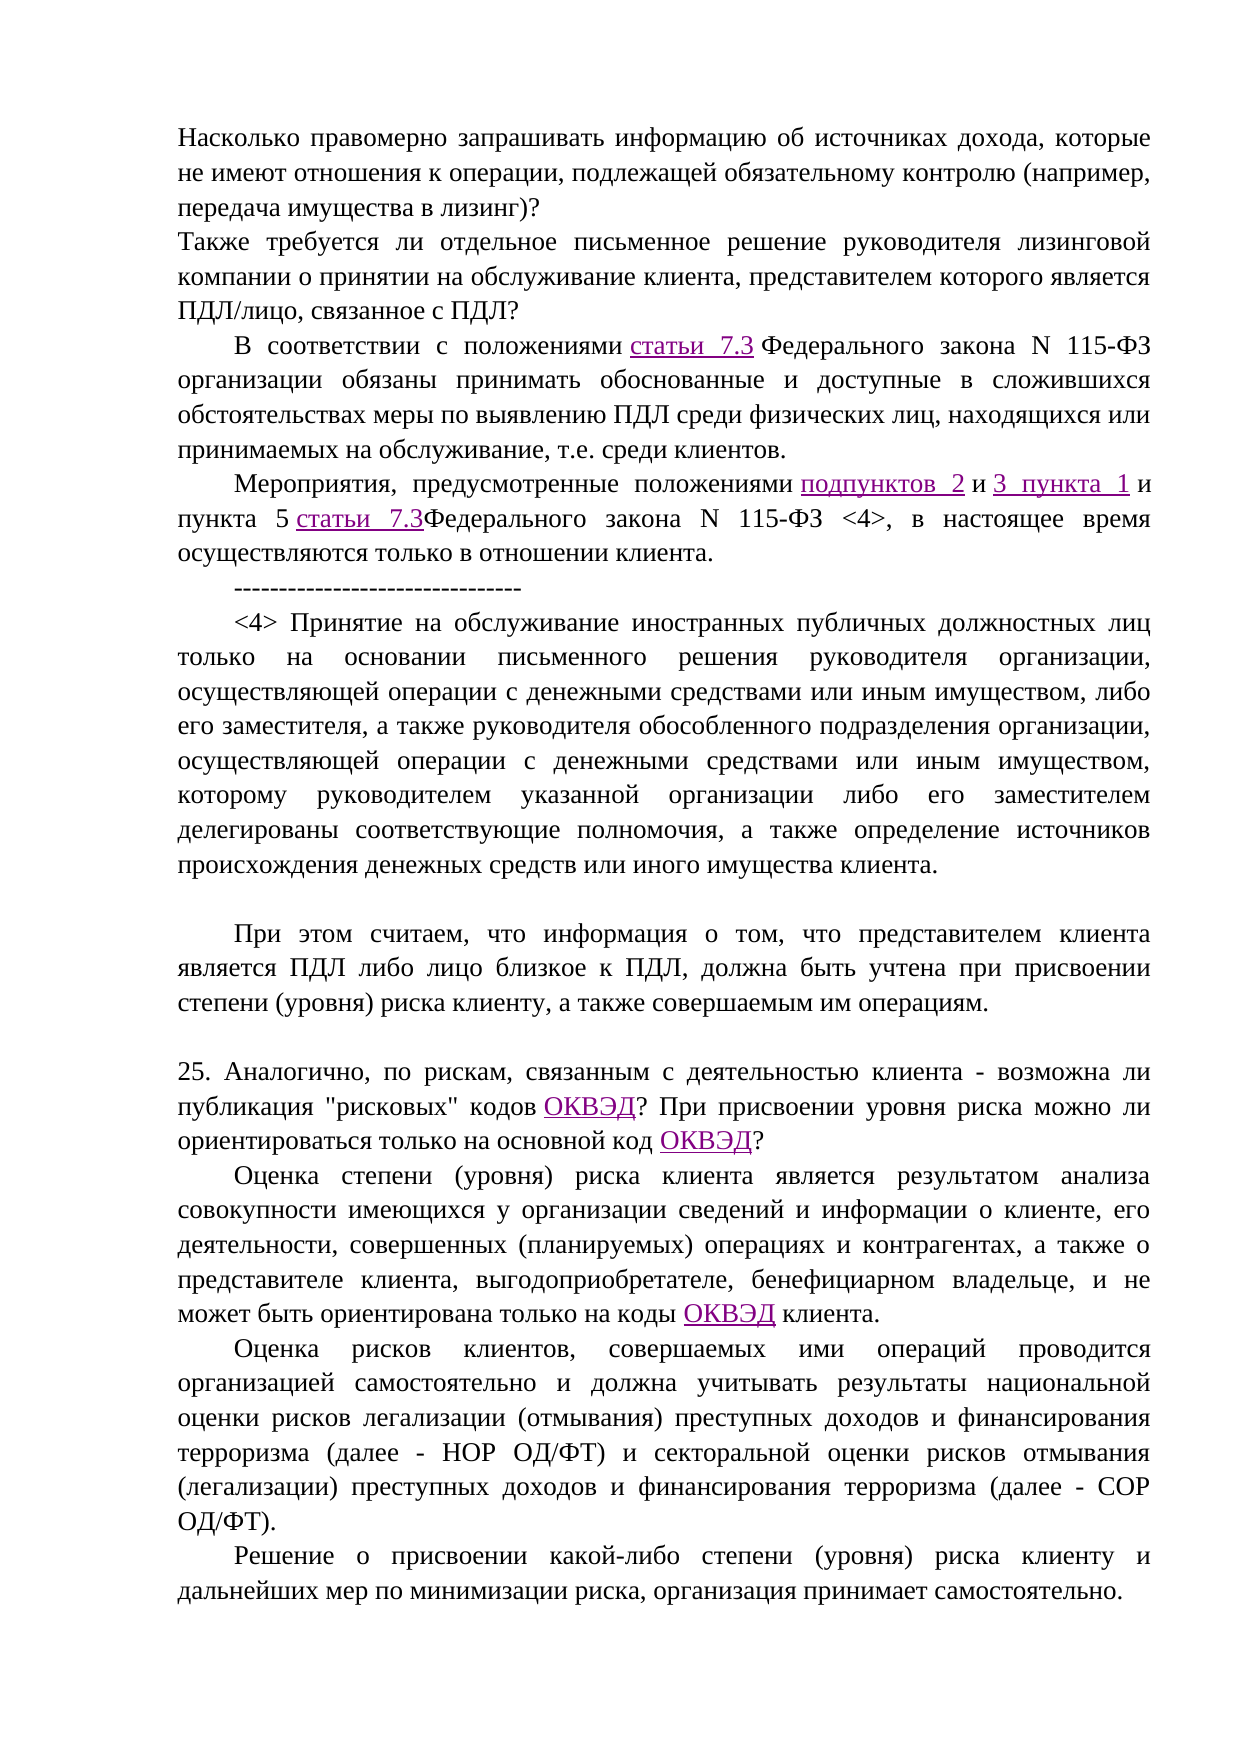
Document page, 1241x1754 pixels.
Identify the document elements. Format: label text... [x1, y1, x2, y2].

text <4> Принятие на обслуживание иностранных публичных должностных лиц только на основании письменного решения руководителя организации, осуществляющей операции с денежными средствами или иным имуществом, либо его заместителя, а также руководителя обособленного подразделения организации, осуществляющей операции с денежными средствами или иным имуществом, которому руководителем указанной организации либо его заместителем делегированы соответствующие полномочия, а также определение источников происхождения денежных средств или иного имущества клиента. [177, 602, 1152, 879]
text В соответствии с положениями статьи 7.3 Федерального закона N 115-ФЗ организации обязаны принимать обоснованные и доступные в сложившихся обстоятельствах меры по выявлению ПДЛ среди физических лиц, находящихся или принимаемых на обслуживание, т.е. среди клиентов. [177, 326, 1152, 464]
text -------------------------------- [177, 568, 1152, 602]
text При этом считаем, что информация о том, что представителем клиента является ПДЛ либо лицо близкое к ПДЛ, должна быть учтена при присвоении степени (уровня) риска клиенту, а также совершаемым им операциям. [177, 913, 1152, 1017]
text Решение о присвоении какой-либо степени (уровня) риска клиенту и дальнейших мер по минимизации риска, организация принимает самостоятельно. [177, 1536, 1152, 1605]
text Также требуется ли отдельное письменное решение руководителя лизинговой компании о принятии на обслуживание клиента, представителем которого является ПДЛ/лицо, связанное с ПДЛ? [177, 222, 1152, 326]
text Насколько правомерно запрашивать информацию об источниках дохода, которые не имеют отношения к операции, подлежащей обязательному контролю (например, передача имущества в лизинг)? [177, 118, 1152, 222]
text Мероприятия, предусмотренные положениями подпунктов 2 и 3 пункта 1 и пункта 5 статьи 7.3Федерального закона N 115-ФЗ <4>, в настоящее время осуществляются только в отношении клиента. [177, 464, 1152, 568]
text Оценка рисков клиентов, совершаемых ими операций проводится организацией самостоятельно и должна учитывать результаты национальной оценки рисков легализации (отмывания) преступных доходов и финансирования терроризма (далее - НОР ОД/ФТ) и секторальной оценки рисков отмывания (легализации) преступных доходов и финансирования терроризма (далее - СОР ОД/ФТ). [177, 1328, 1152, 1536]
text Оценка степени (уровня) риска клиента является результатом анализа совокупности имеющихся у организации сведений и информации о клиенте, его деятельности, совершенных (планируемых) операциях и контрагентах, а также о представителе клиента, выгодоприобретателе, бенефициарном владельце, и не может быть ориентирована только на коды ОКВЭД клиента. [177, 1156, 1152, 1328]
text 25. Аналогично, по рискам, связанным с деятельностью клиента - возможна ли публикация "рисковых" кодов ОКВЭД? При присвоении уровня риска можно ли ориентироваться только на основной код ОКВЭД? [177, 1052, 1152, 1156]
